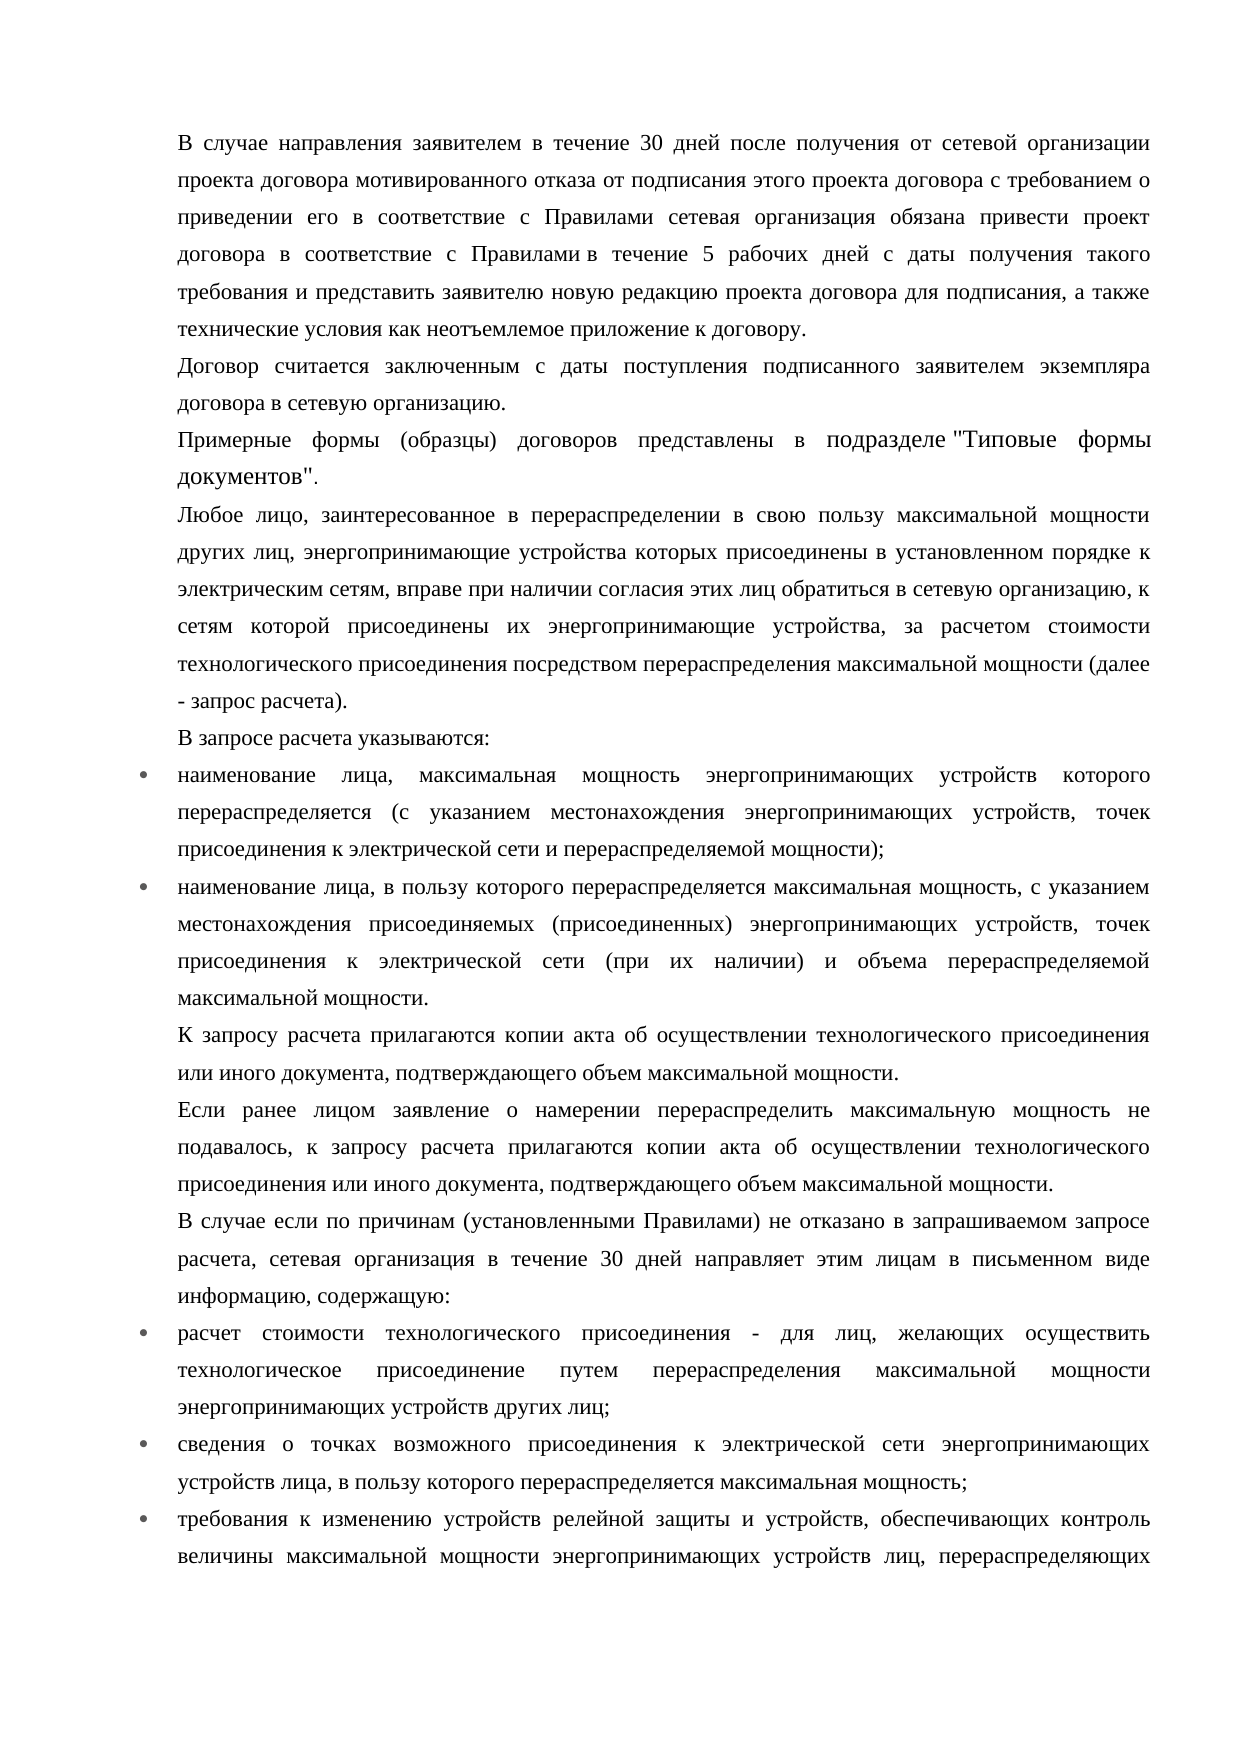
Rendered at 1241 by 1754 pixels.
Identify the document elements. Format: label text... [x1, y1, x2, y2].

text В случае если по причинам (установленными Правилами) не отказано в запрашиваемом запросе расчета, сетевая организация в течение 30 дней направляет этим лицам в письменном виде информацию, содержащую: [177, 1197, 1152, 1308]
text В запросе расчета указываются: [177, 713, 1152, 750]
text К запросу расчета прилагаются копии акта об осуществлении технологического присоединения или иного документа, подтверждающего объем максимальной мощности. [177, 1011, 1152, 1085]
text Примерные формы (образцы) договоров представлены в подразделе "Типовые формы документов". [177, 416, 1152, 490]
text Договор считается заключенным с даты поступления подписанного заявителем экземпляра договора в сетевую организацию. [177, 341, 1152, 416]
list сведения о точках возможного присоединения к электрической сети энергопринимающих устройств лица, в пользу которого перераспределяется максимальная мощность; [140, 1420, 1152, 1494]
text Если ранее лицом заявление о намерении перераспределить максимальную мощность не подавалось, к запросу расчета прилагаются копии акта об осуществлении технологического присоединения или иного документа, подтверждающего объем максимальной мощности. [177, 1085, 1152, 1197]
text В случае направления заявителем в течение 30 дней после получения от сетевой организации проекта договора мотивированного отказа от подписания этого проекта договора с требованием о приведении его в соответствие с Правилами сетевая организация обязана привести проект договора в соответствие с Правилами в течение 5 рабочих дней с даты получения такого требования и представить заявителю новую редакцию проекта договора для подписания, а также технические условия как неотъемлемое приложение к договору. [177, 118, 1152, 341]
list расчет стоимости технологического присоединения - для лиц, желающих осуществить технологическое присоединение путем перераспределения максимальной мощности энергопринимающих устройств других лиц; [140, 1308, 1152, 1420]
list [140, 1494, 1152, 1568]
list наименование лица, максимальная мощность энергопринимающих устройств которого перераспределяется (с указанием местонахождения энергопринимающих устройств, точек присоединения к электрической сети и перераспределяемой мощности); [140, 750, 1152, 862]
list наименование лица, в пользу которого перераспределяется максимальная мощность, с указанием местонахождения присоединяемых (присоединенных) энергопринимающих устройств, точек присоединения к электрической сети (при их наличии) и объема перераспределяемой максимальной мощности. [140, 862, 1152, 1011]
text Любое лицо, заинтересованное в перераспределении в свою пользу максимальной мощности других лиц, энергопринимающие устройства которых присоединены в установленном порядке к электрическим сетям, вправе при наличии согласия этих лиц обратиться в сетевую организацию, к сетям которой присоединены их энергопринимающие устройства, за расчетом стоимости технологического присоединения посредством перераспределения максимальной мощности (далее - запрос расчета). [177, 490, 1152, 713]
